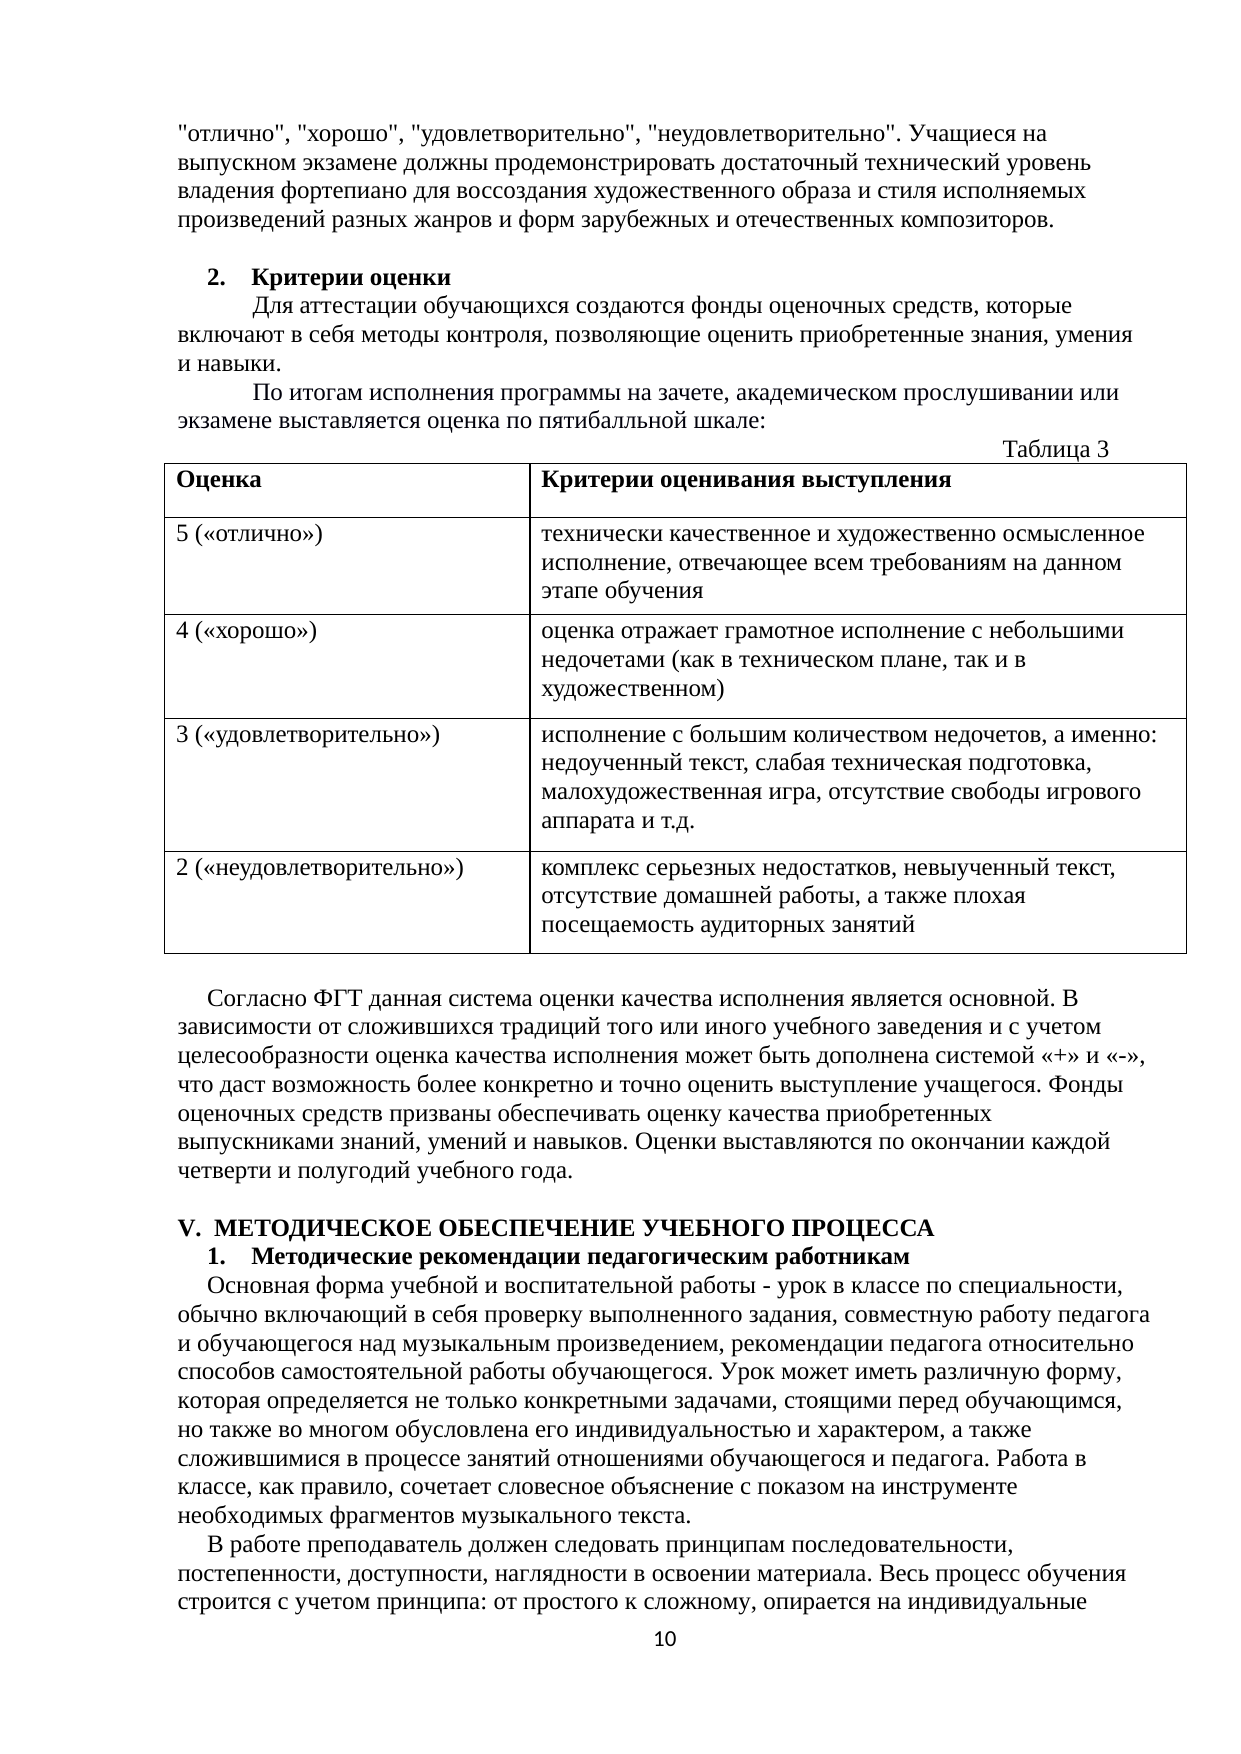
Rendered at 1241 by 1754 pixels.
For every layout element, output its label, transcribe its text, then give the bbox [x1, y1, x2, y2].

table_header Критерии оценивания выступления [531, 464, 1186, 517]
table_cell 4 («хорошо») [165, 615, 529, 718]
table_header Оценка [165, 464, 529, 517]
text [177, 118, 1152, 233]
text Согласно ФГТ данная система оценки качества исполнения является основной. В зависимости от сложившихся традиций того или иного учебного заведения и с учетом целесообразности оценка качества исполнения может быть дополнена системой «+» и «-», что даст возможность более конкретно и точно оценить выступление учащегося. Фонды оценочных средств призваны обеспечивать оценку качества приобретенных выпускниками знаний, умений и навыков. Оценки выставляются по окончании каждой четверти и полугодий учебного года. [177, 983, 1152, 1184]
text По итогам исполнения программы на зачете, академическом прослушивании или экзамене выставляется оценка по пятибалльной шкале: [177, 377, 1152, 434]
list Методические рекомендации педагогическим работникам [177, 1241, 1152, 1270]
table_cell технически качественное и художественно осмысленное исполнение, отвечающее всем требованиям на данном этапе обучения [531, 518, 1186, 614]
table_cell 3 («удовлетворительно») [165, 719, 529, 851]
text Таблица 3 [1002, 434, 1152, 463]
text Основная форма учебной и воспитательной работы - урок в классе по специальности, обычно включающий в себя проверку выполненного задания, совместную работу педагога и обучающегося над музыкальным произведением, рекомендации педагога относительно способов самостоятельной работы обучающегося. Урок может иметь различную форму, которая определяется не только конкретными задачами, стоящими перед обучающимся, но также во многом обусловлена его индивидуальностью и характером, а также сложившимися в процессе занятий отношениями обучающегося и педагога. Работа в классе, как правило, сочетает словесное объяснение с показом на инструменте необходимых фрагментов музыкального текста. [177, 1270, 1152, 1529]
text Для аттестации обучающихся создаются фонды оценочных средств, которые включают в себя методы контроля, позволяющие оценить приобретенные знания, умения и навыки. [177, 291, 1152, 377]
table_cell оценка отражает грамотное исполнение с небольшими недочетами (как в техническом плане, так и в художественном) [531, 615, 1186, 718]
table_cell исполнение с большим количеством недочетов, а именно: недоученный текст, слабая техническая подготовка, малохудожественная игра, отсутствие свободы игрового аппарата и т.д. [531, 719, 1186, 851]
list Критерии оценки [177, 262, 1152, 291]
text V. МЕТОДИЧЕСКОЕ ОБЕСПЕЧЕНИЕ УЧЕБНОГО ПРОЦЕССА [177, 1213, 1152, 1241]
table_cell 2 («неудовлетворительно») [165, 852, 529, 953]
table_cell комплекс серьезных недостатков, невыученный текст, отсутствие домашней работы, а также плохая посещаемость аудиторных занятий [531, 852, 1186, 953]
table_cell 5 («отлично») [165, 518, 529, 614]
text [177, 1529, 1152, 1615]
